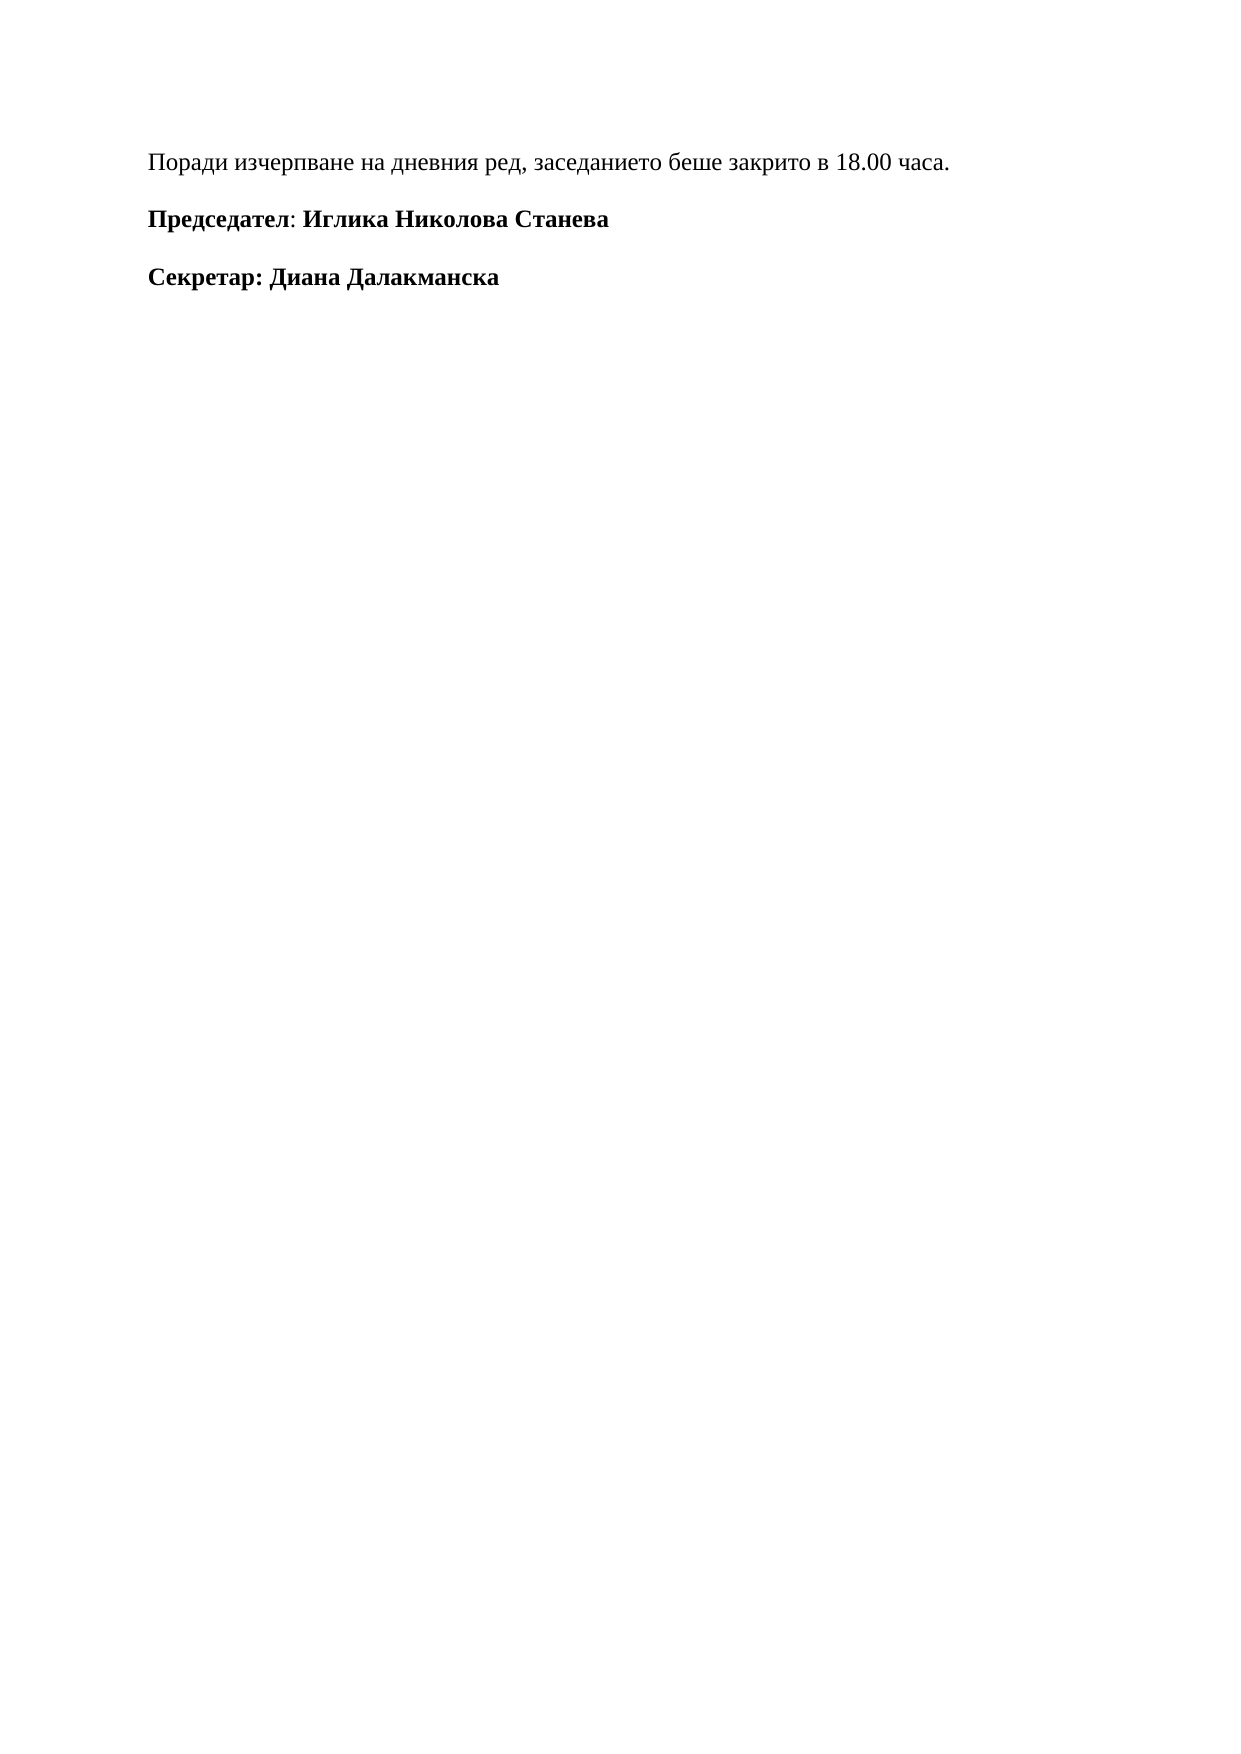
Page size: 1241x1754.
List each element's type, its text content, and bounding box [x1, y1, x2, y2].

text Секретар: Диана Далакманска [148, 262, 1152, 290]
text Председател: Иглика Николова Станева [148, 204, 1152, 233]
text Поради изчерпване на дневния ред, заседанието беше закрито в 18.00 часа. [148, 147, 1152, 175]
